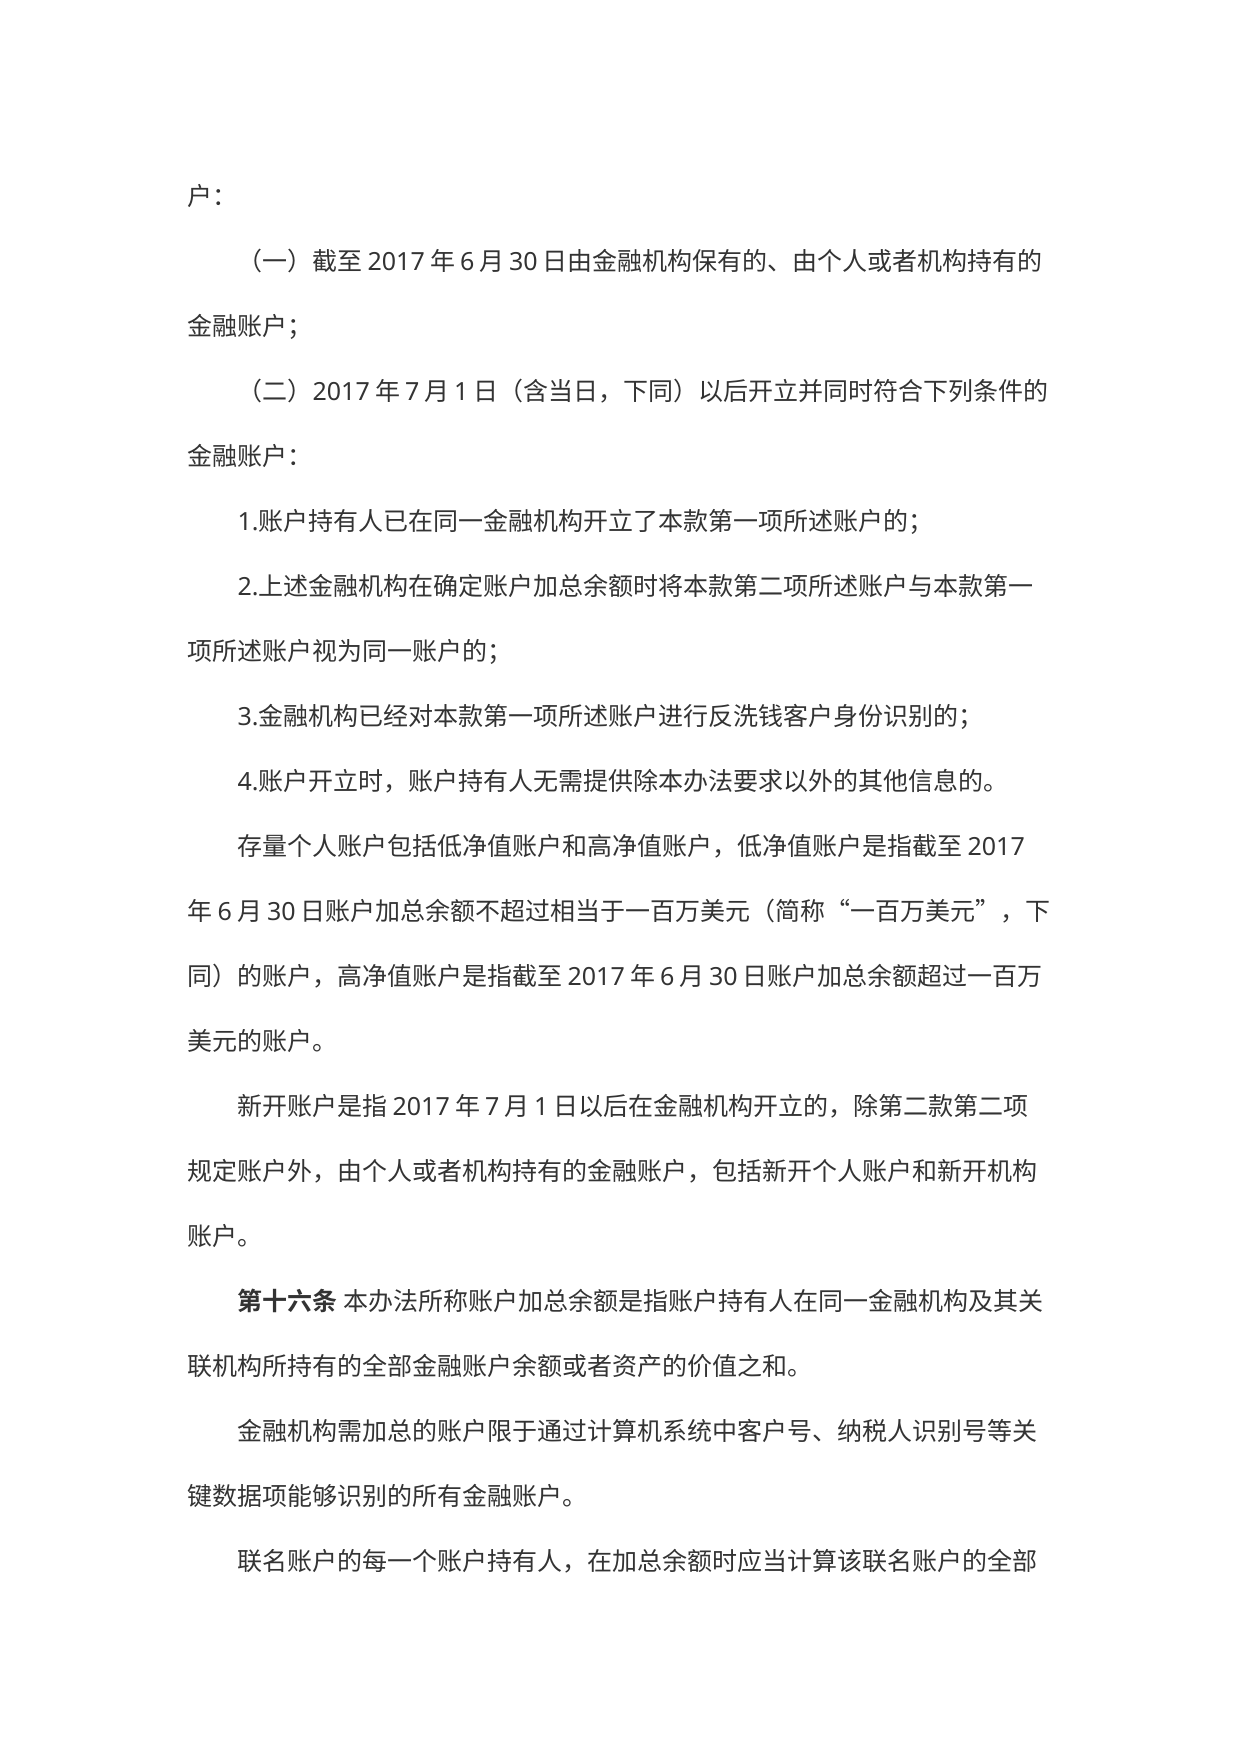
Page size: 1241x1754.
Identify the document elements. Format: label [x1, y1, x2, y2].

text [187, 162, 1053, 1592]
